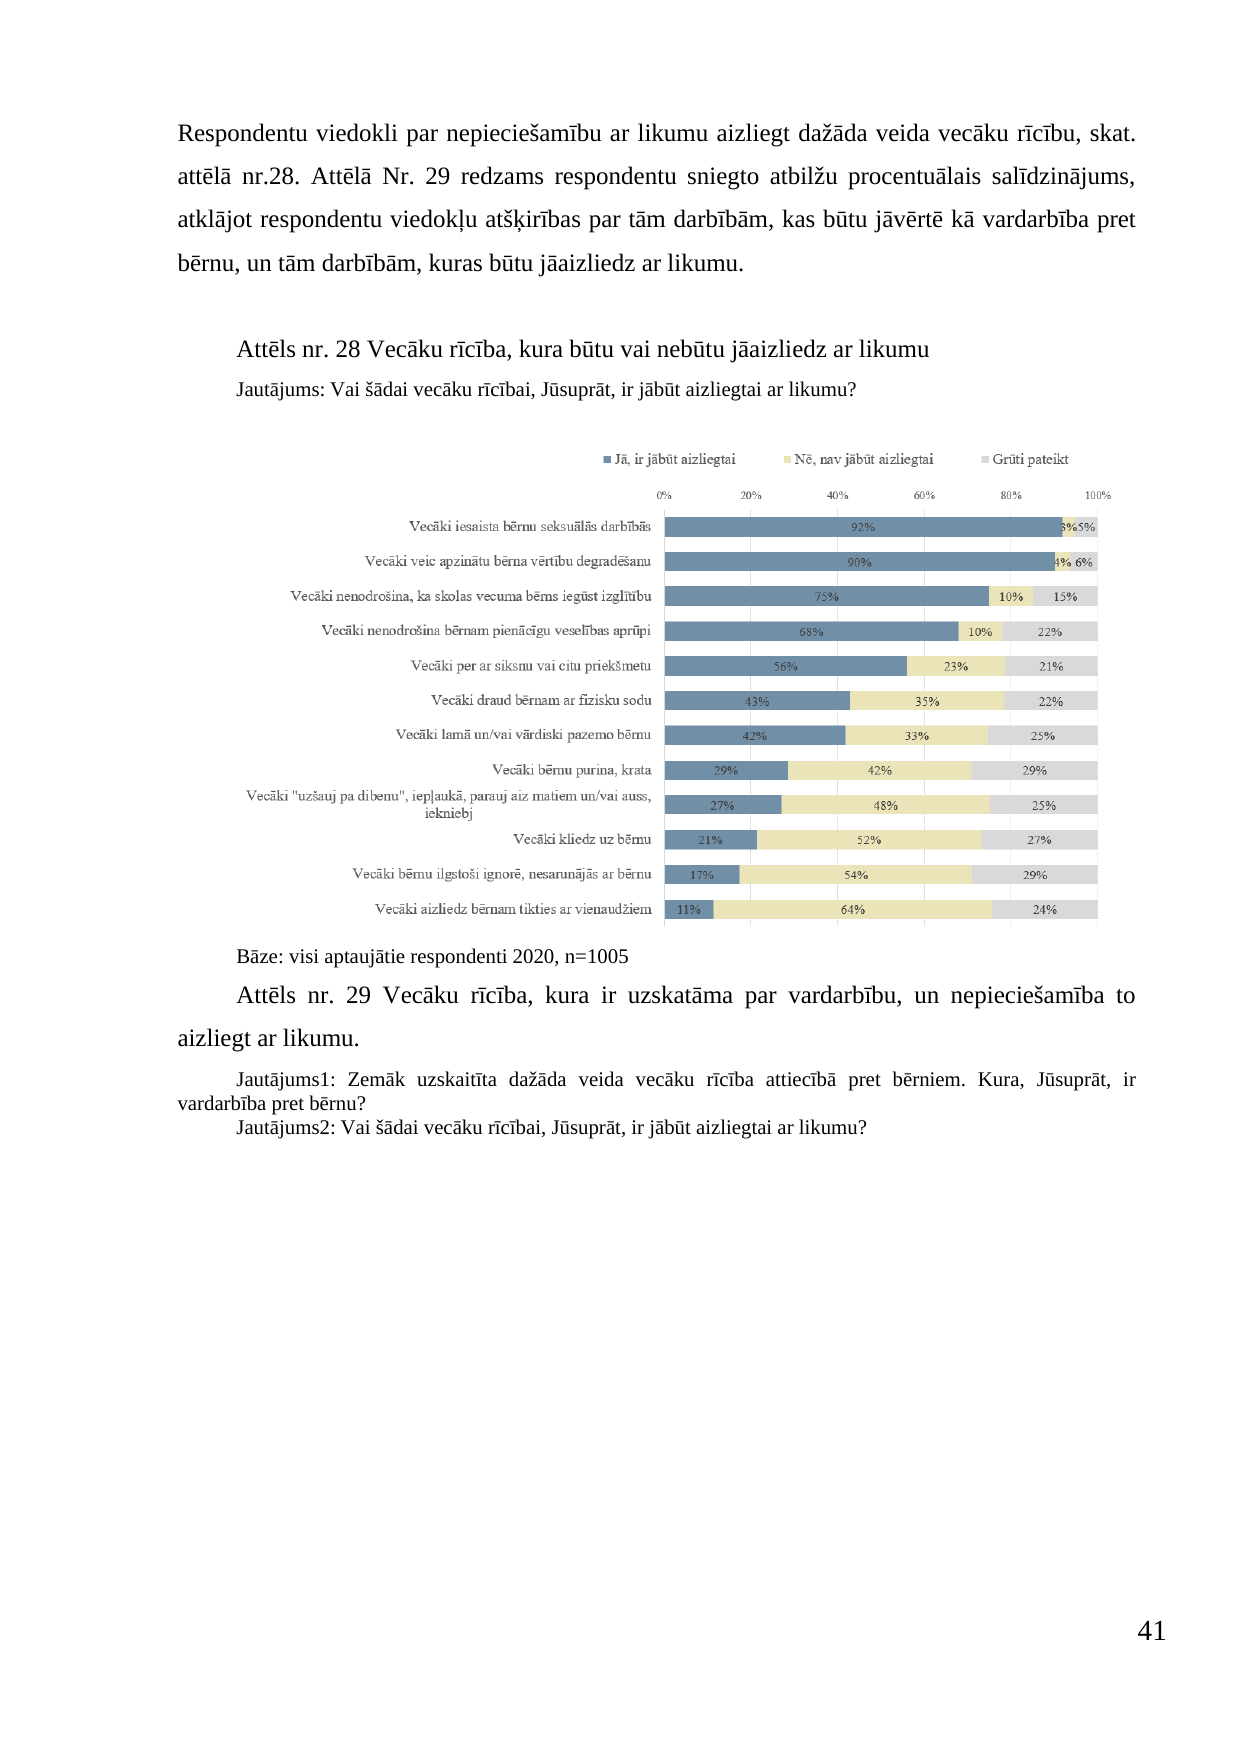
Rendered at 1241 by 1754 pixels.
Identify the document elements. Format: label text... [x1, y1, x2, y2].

text Jautājums: Vai šādai vecāku rīcībai, Jūsuprāt, ir jābūt aizliegtai ar likumu? [177, 377, 1137, 401]
list Attēls nr. 28 Vecāku rīcība, kura būtu vai nebūtu jāaizliedz ar likumu [177, 334, 1137, 363]
text Jautājums2: Vai šādai vecāku rīcībai, Jūsuprāt, ir jābūt aizliegtai ar likumu? [177, 1115, 1137, 1139]
list Attēls nr. 29 Vecāku rīcība, kura ir uzskatāma par vardarbību, un nepieciešamība to aizliegt ar likumu. [177, 980, 1137, 1052]
list Bāze: visi aptaujātie respondenti 2020, n=1005 [177, 944, 1137, 968]
picture [236, 444, 1114, 931]
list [177, 118, 1137, 276]
text Jautājums1: Zemāk uzskaitīta dažāda veida vecāku rīcība attiecībā pret bērniem. Kura, Jūsuprāt, ir vardarbība pret bērnu? [177, 1067, 1137, 1115]
